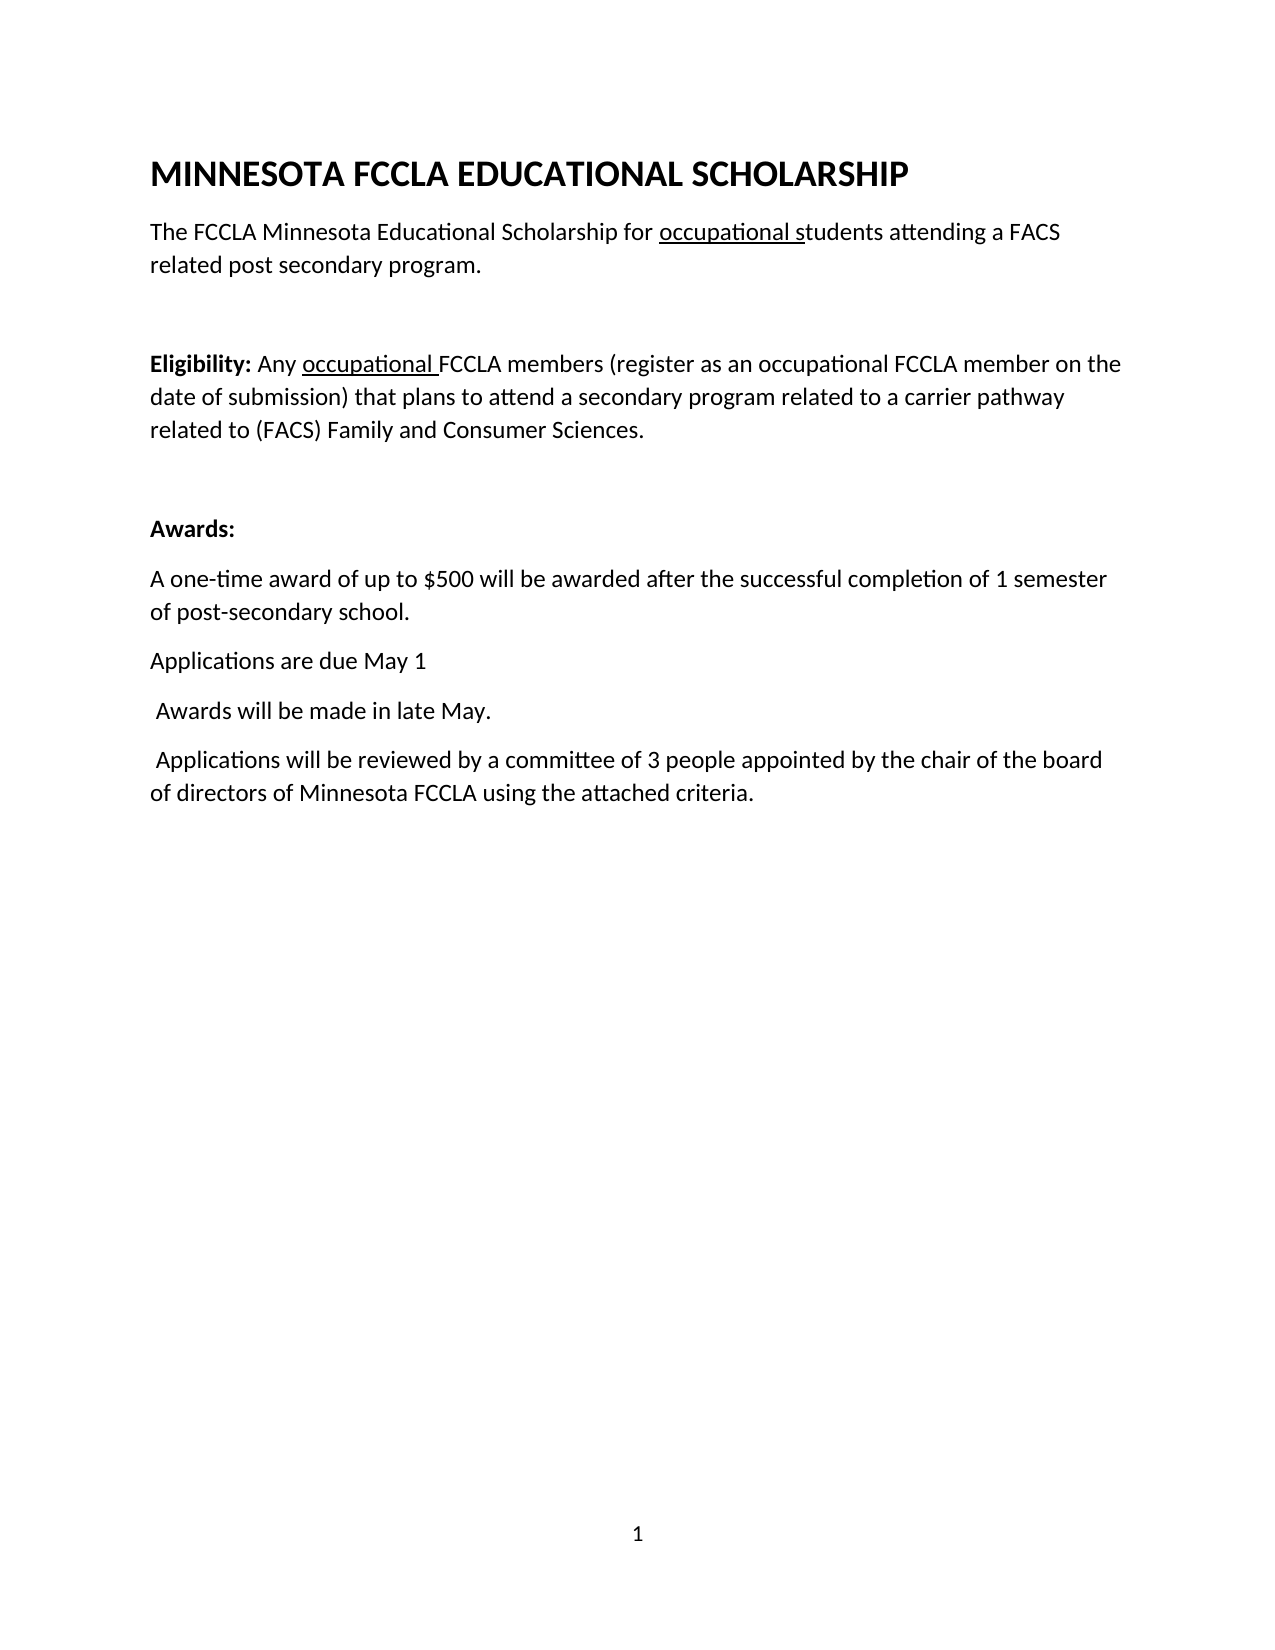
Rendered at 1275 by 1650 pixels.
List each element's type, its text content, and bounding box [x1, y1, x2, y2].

text Awards will be made in late May. [150, 695, 1125, 725]
text A one-time award of up to $500 will be awarded after the successful completion of 1 semester of post-secondary school. [150, 563, 1125, 626]
text MINNESOTA FCCLA EDUCATIONAL SCHOLARSHIP [150, 150, 1125, 196]
text Applications are due May 1 [150, 645, 1125, 676]
text Awards: [150, 513, 1125, 544]
text Eligibility: Any occupational FCCLA members (register as an occupational FCCLA member on the date of submission) that plans to attend a secondary program related to a carrier pathway related to (FACS) Family and Consumer Sciences. [150, 348, 1125, 444]
text The FCCLA Minnesota Educational Scholarship for occupational students attending a FACS related post secondary program. [150, 216, 1125, 279]
text Applications will be reviewed by a committee of 3 people appointed by the chair of the board of directors of Minnesota FCCLA using the attached criteria. [150, 744, 1125, 808]
